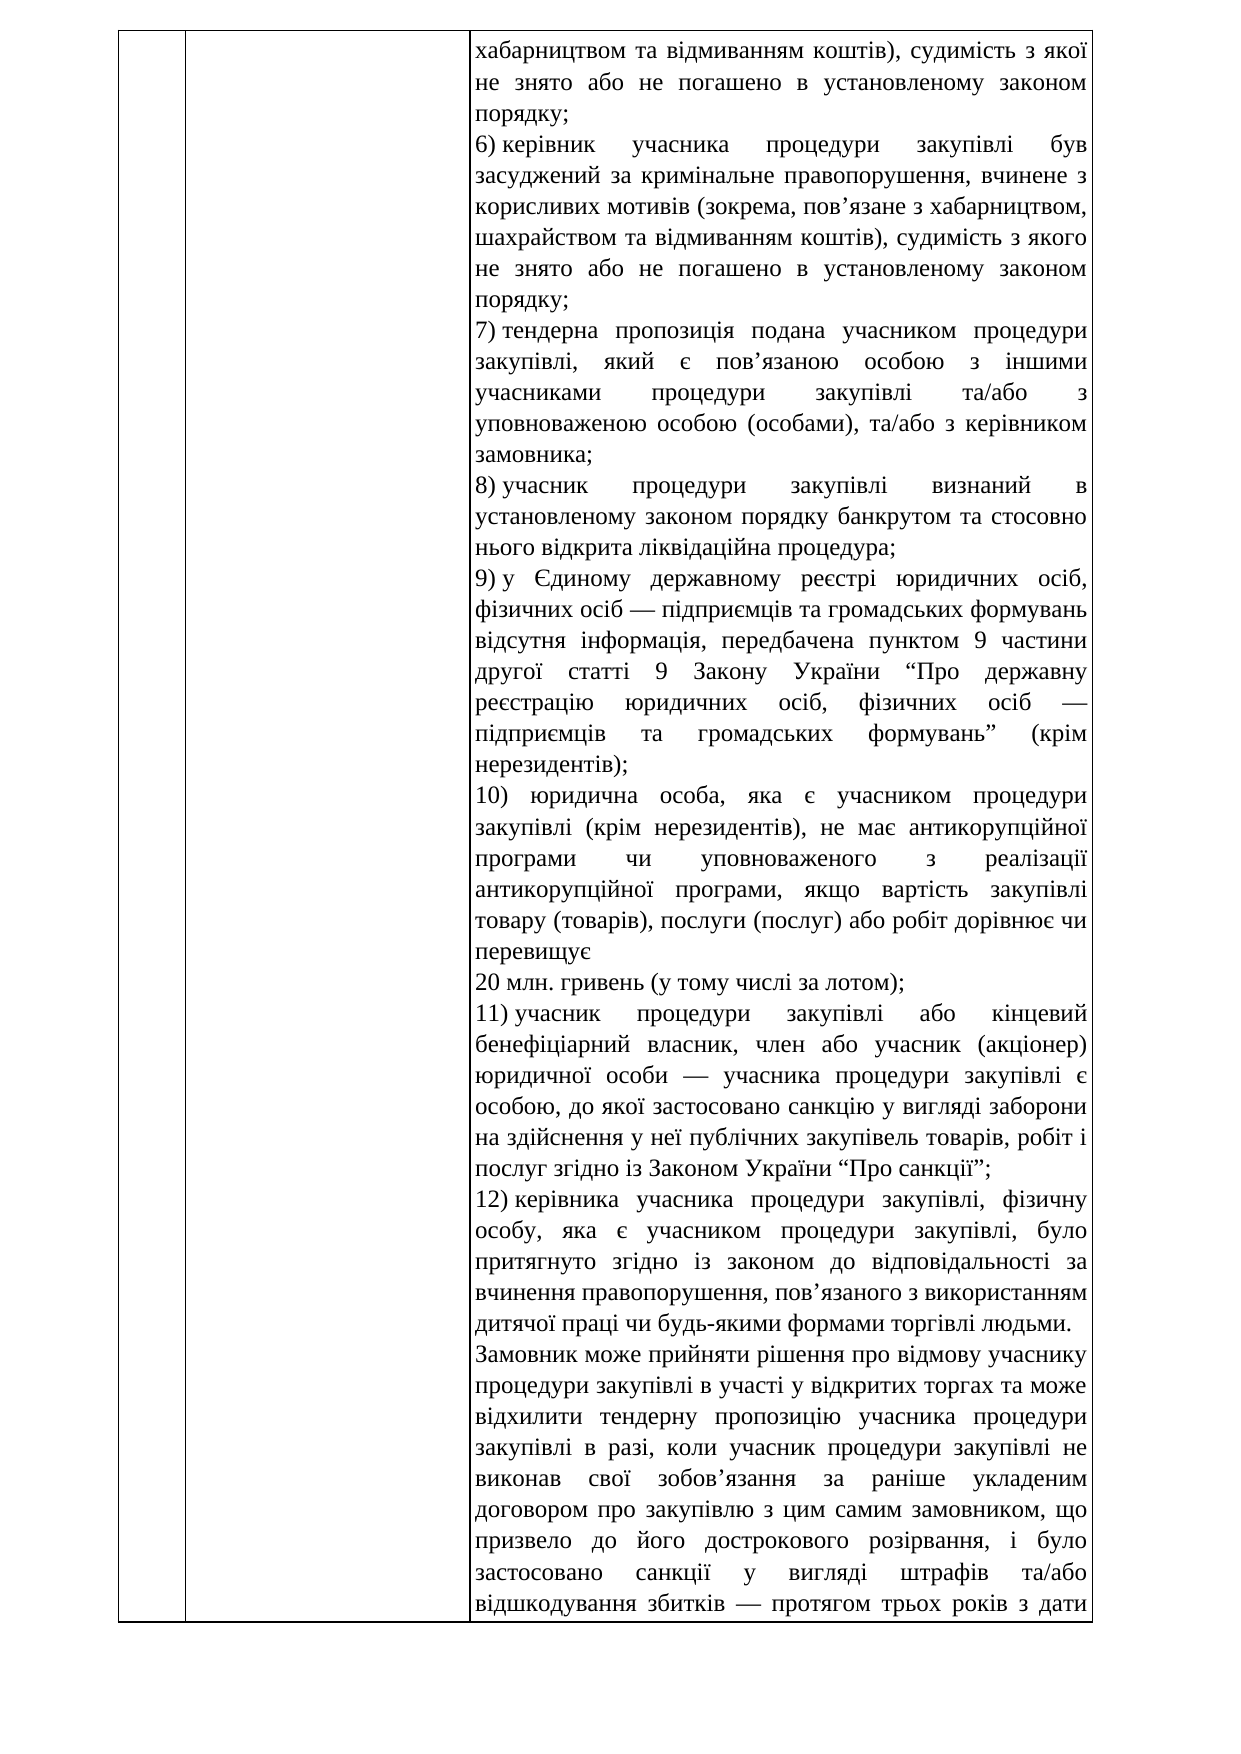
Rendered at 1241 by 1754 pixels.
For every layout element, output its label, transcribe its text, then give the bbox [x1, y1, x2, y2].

table_cell 5 [119, 31, 185, 1621]
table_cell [471, 31, 1092, 1621]
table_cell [186, 31, 469, 1621]
